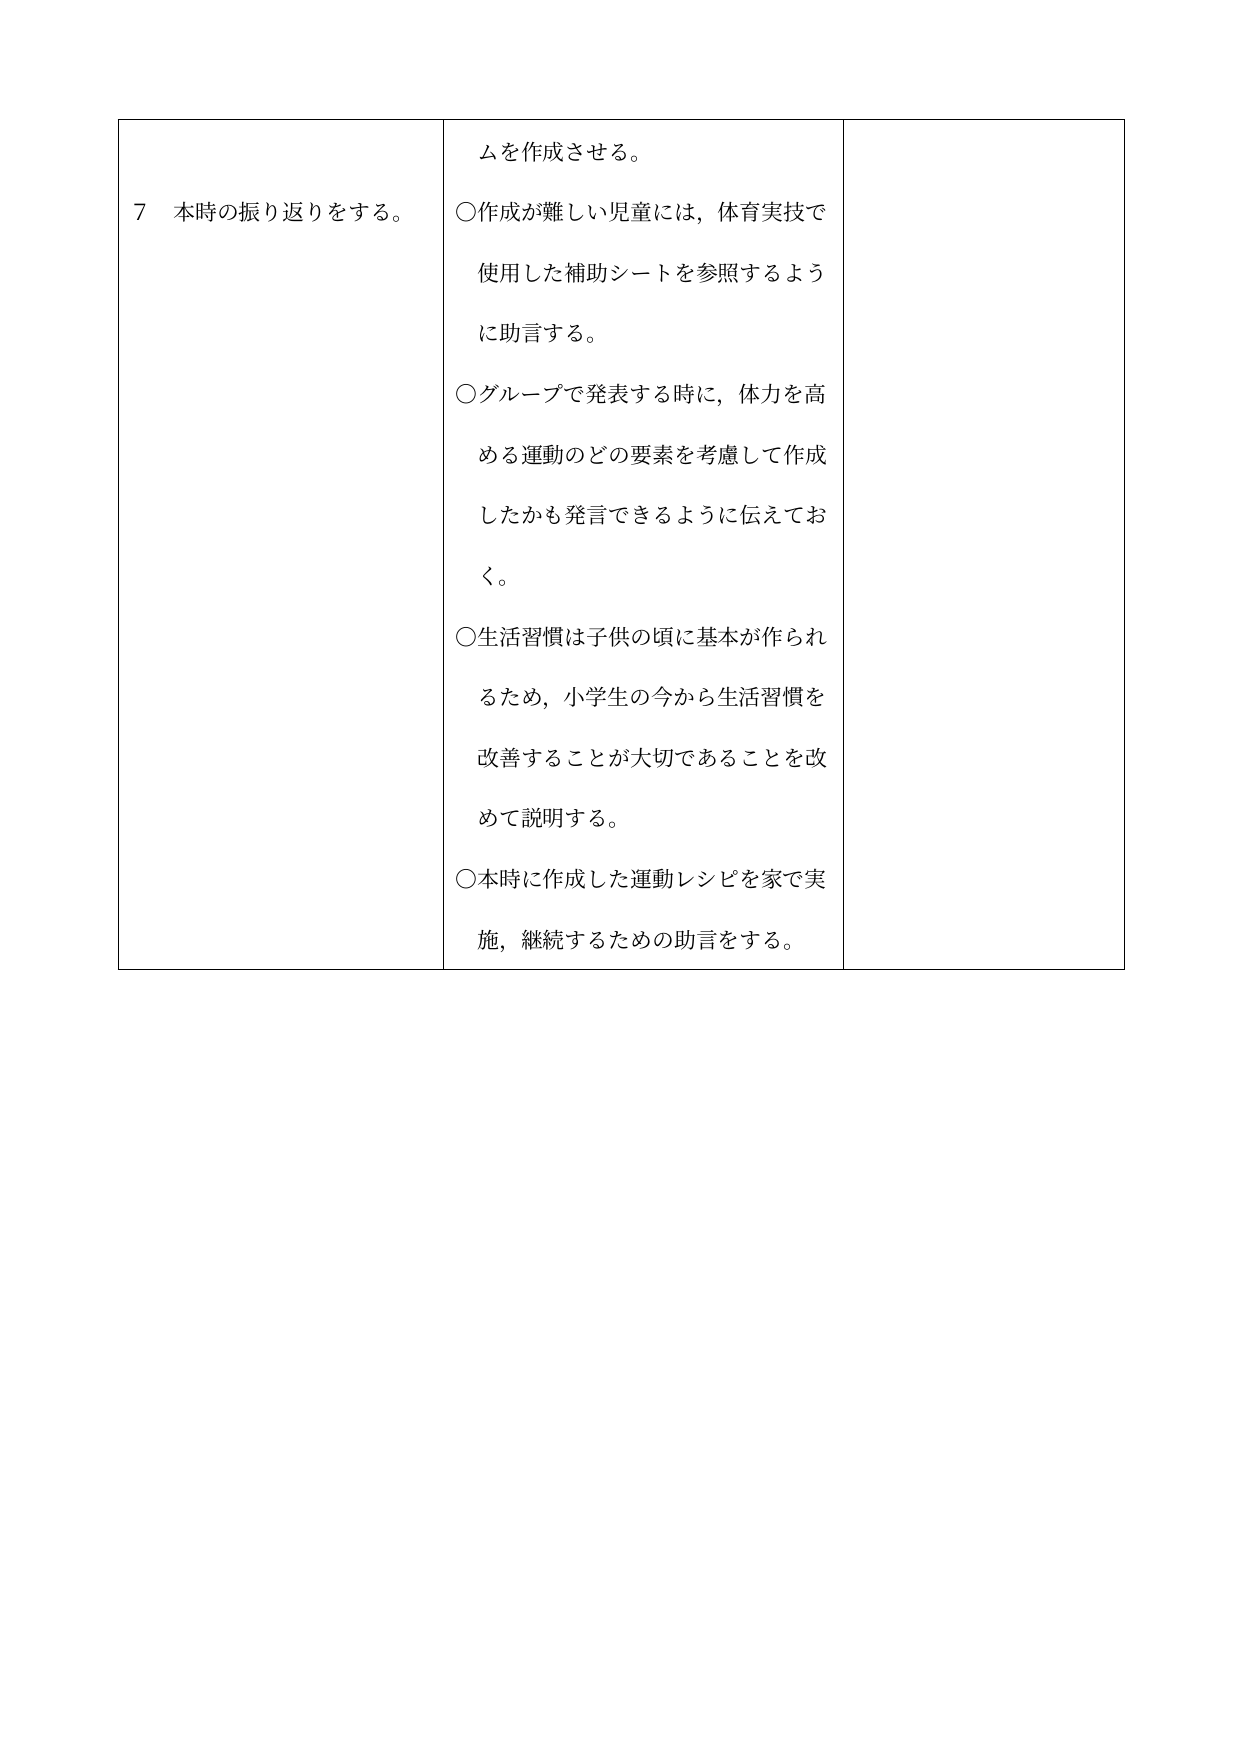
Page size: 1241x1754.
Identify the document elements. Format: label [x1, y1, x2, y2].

table_cell [119, 120, 443, 969]
table_cell [844, 120, 1124, 969]
table_cell [444, 120, 843, 969]
